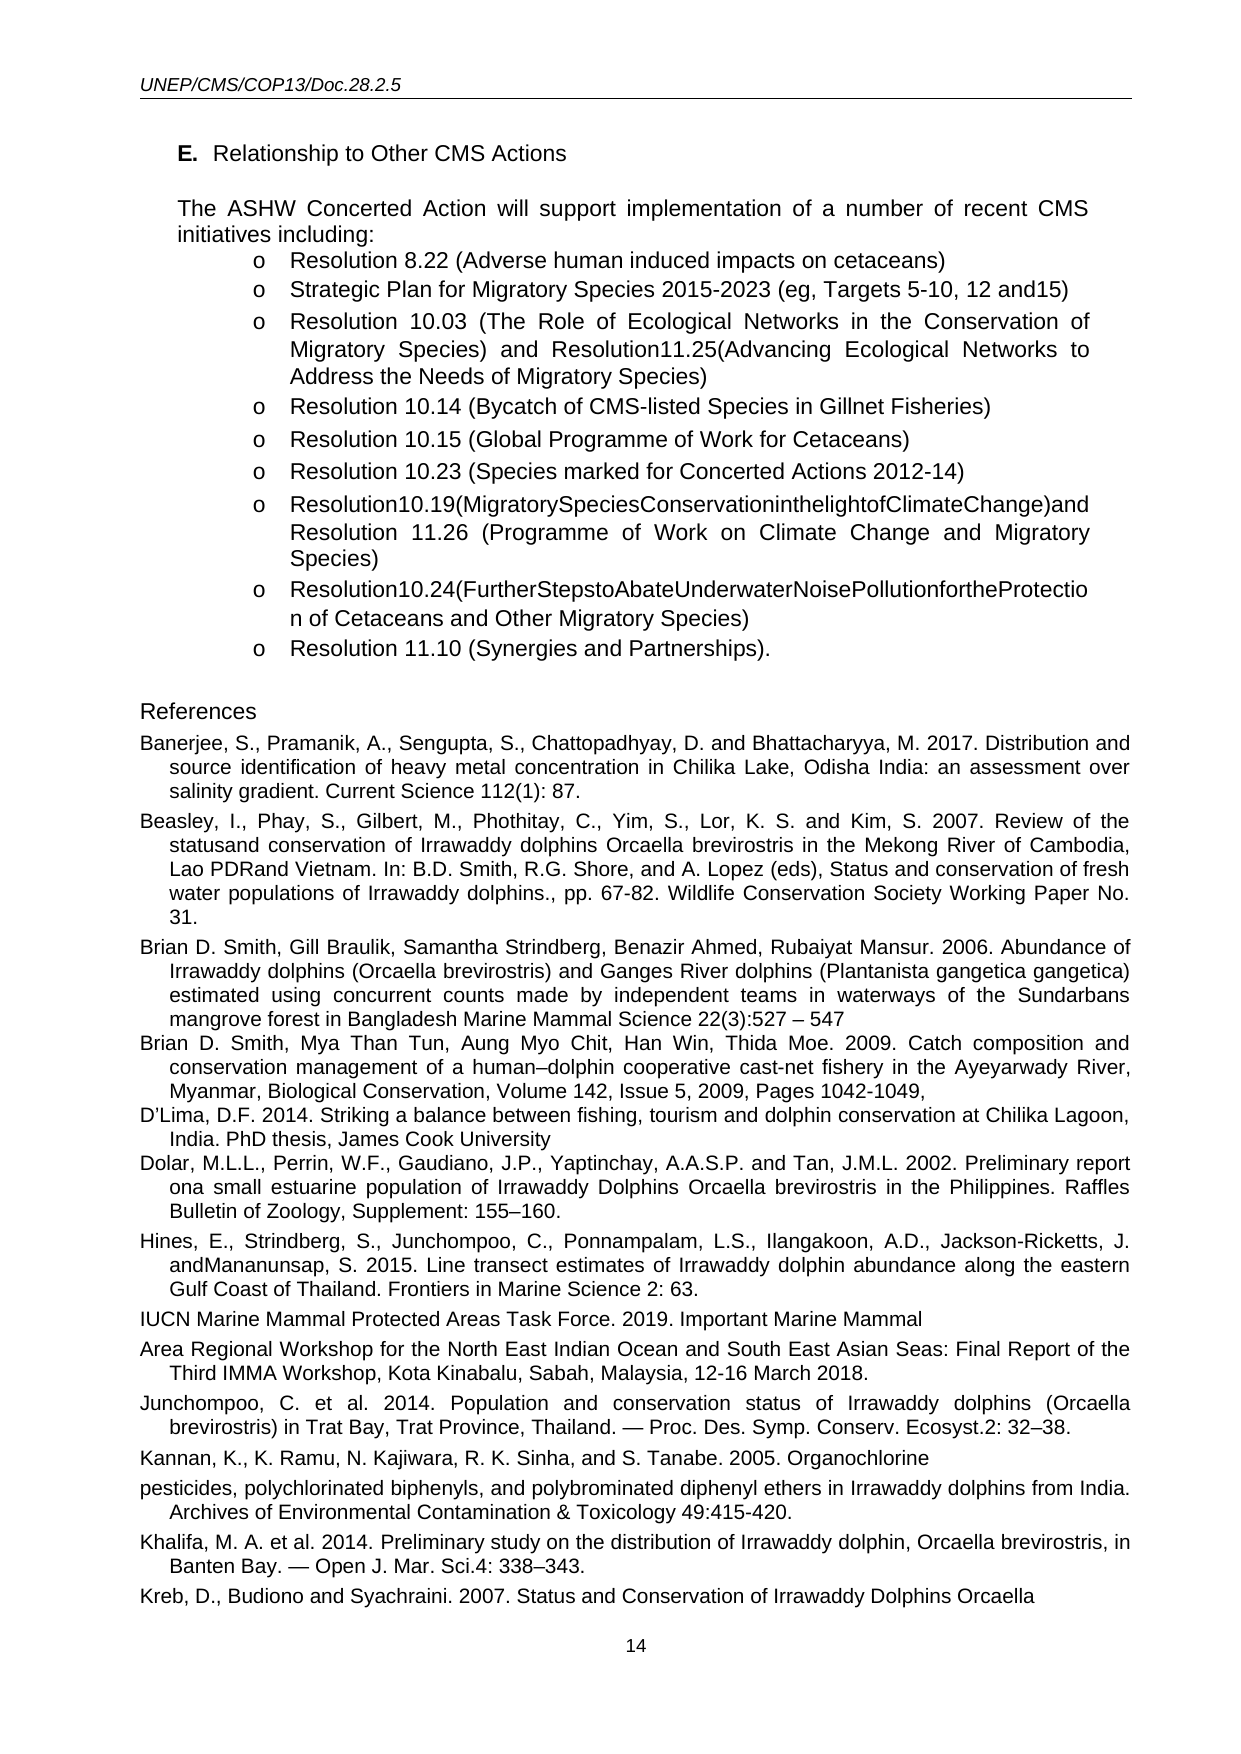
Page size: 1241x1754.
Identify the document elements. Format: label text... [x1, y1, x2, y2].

text Beasley, I., Phay, S., Gilbert, M., Phothitay, C., Yim, S., Lor, K. S. and Kim, S. 2007. Review of the statusand conservation of Irrawaddy dolphins Orcaella brevirostris in the Mekong River of Cambodia, Lao PDRand Vietnam. In: B.D. Smith, R.G. Shore, and A. Lopez (eds), Status and conservation of fresh water populations of Irrawaddy dolphins., pp. 67-82. Wildlife Conservation Society Working Paper No. 31. [139, 809, 1132, 929]
list Resolution10.19(MigratorySpeciesConservationinthelightofClimateChange)and Resolution 11.26 (Programme of Work on Climate Change and Migratory Species) [252, 491, 1091, 572]
text Brian D. Smith, Gill Braulik, Samantha Strindberg, Benazir Ahmed, Rubaiyat Mansur. 2006. Abundance of Irrawaddy dolphins (Orcaella brevirostris) and Ganges River dolphins (Plantanista gangetica gangetica) estimated using concurrent counts made by independent teams in waterways of the Sundarbans mangrove forest in Bangladesh Marine Mammal Science 22(3):527 – 547 [139, 935, 1132, 1031]
text The ASHW Concerted Action will support implementation of a number of recent CMS initiatives including: [177, 168, 1090, 247]
text IUCN Marine Mammal Protected Areas Task Force. 2019. Important Marine Mammal [139, 1307, 1132, 1331]
text Hines, E., Strindberg, S., Junchompoo, C., Ponnampalam, L.S., Ilangakoon, A.D., Jackson-Ricketts, J. andMananunsap, S. 2015. Line transect estimates of Irrawaddy dolphin abundance along the eastern Gulf Coast of Thailand. Frontiers in Marine Science 2: 63. [139, 1229, 1132, 1301]
text Dolar, M.L.L., Perrin, W.F., Gaudiano, J.P., Yaptinchay, A.A.S.P. and Tan, J.M.L. 2002. Preliminary report ona small estuarine population of Irrawaddy Dolphins Orcaella brevirostris in the Philippines. Raffles Bulletin of Zoology, Supplement: 155–160. [139, 1151, 1132, 1222]
text Brian D. Smith, Mya Than Tun, Aung Myo Chit, Han Win, Thida Moe. 2009. Catch composition and conservation management of a human–dolphin cooperative cast-net fishery in the Ayeyarwady River, Myanmar, Biological Conservation, Volume 142, Issue 5, 2009, Pages 1042-1049, [139, 1031, 1132, 1103]
list Resolution 10.15 (Global Programme of Work for Cetaceans) [252, 426, 1132, 454]
list Resolution10.24(FurtherStepstoAbateUnderwaterNoisePollutionfortheProtection of Cetaceans and Other Migratory Species) [252, 576, 1091, 631]
text Kreb, D., Budiono and Syachraini. 2007. Status and Conservation of Irrawaddy Dolphins Orcaella [139, 1584, 1132, 1608]
text Kannan, K., K. Ramu, N. Kajiwara, R. K. Sinha, and S. Tanabe. 2005. Organochlorine [139, 1445, 1132, 1469]
text Area Regional Workshop for the North East Indian Ocean and South East Asian Seas: Final Report of the Third IMMA Workshop, Kota Kinabalu, Sabah, Malaysia, 12-16 March 2018. [139, 1337, 1132, 1385]
text References [139, 698, 1132, 724]
list Relationship to Other CMS Actions [177, 136, 1126, 168]
text pesticides, polychlorinated biphenyls, and polybrominated diphenyl ethers in Irrawaddy dolphins from India. Archives of Environmental Contamination & Toxicology 49:415-420. [139, 1476, 1132, 1523]
list Resolution 8.22 (Adverse human induced impacts on cetaceans) [252, 247, 1132, 276]
text Khalifa, M. A. et al. 2014. Preliminary study on the distribution of Irrawaddy dolphin, Orcaella brevirostris, in Banten Bay. — Open J. Mar. Sci.4: 338–343. [139, 1530, 1132, 1578]
list Strategic Plan for Migratory Species 2015-2023 (eg, Targets 5-10, 12 and15) [252, 276, 1132, 304]
list Resolution 10.03 (The Role of Ecological Networks in the Conservation of Migratory Species) and Resolution11.25(Advancing Ecological Networks to Address the Needs of Migratory Species) [252, 308, 1090, 389]
text D’Lima, D.F. 2014. Striking a balance between fishing, tourism and dolphin conservation at Chilika Lagoon, India. PhD thesis, James Cook University [139, 1103, 1132, 1151]
list Resolution 10.14 (Bycatch of CMS-listed Species in Gillnet Fisheries) [252, 393, 1132, 422]
list Resolution 11.10 (Synergies and Partnerships). [252, 635, 1132, 663]
text Banerjee, S., Pramanik, A., Sengupta, S., Chattopadhyay, D. and Bhattacharyya, M. 2017. Distribution and source identification of heavy metal concentration in Chilika Lake, Odisha India: an assessment over salinity gradient. Current Science 112(1): 87. [139, 731, 1132, 803]
text Junchompoo, C. et al. 2014. Population and conservation status of Irrawaddy dolphins (Orcaella brevirostris) in Trat Bay, Trat Province, Thailand. — Proc. Des. Symp. Conserv. Ecosyst.2: 32–38. [139, 1391, 1132, 1439]
list Resolution 10.23 (Species marked for Concerted Actions 2012-14) [252, 458, 1132, 486]
